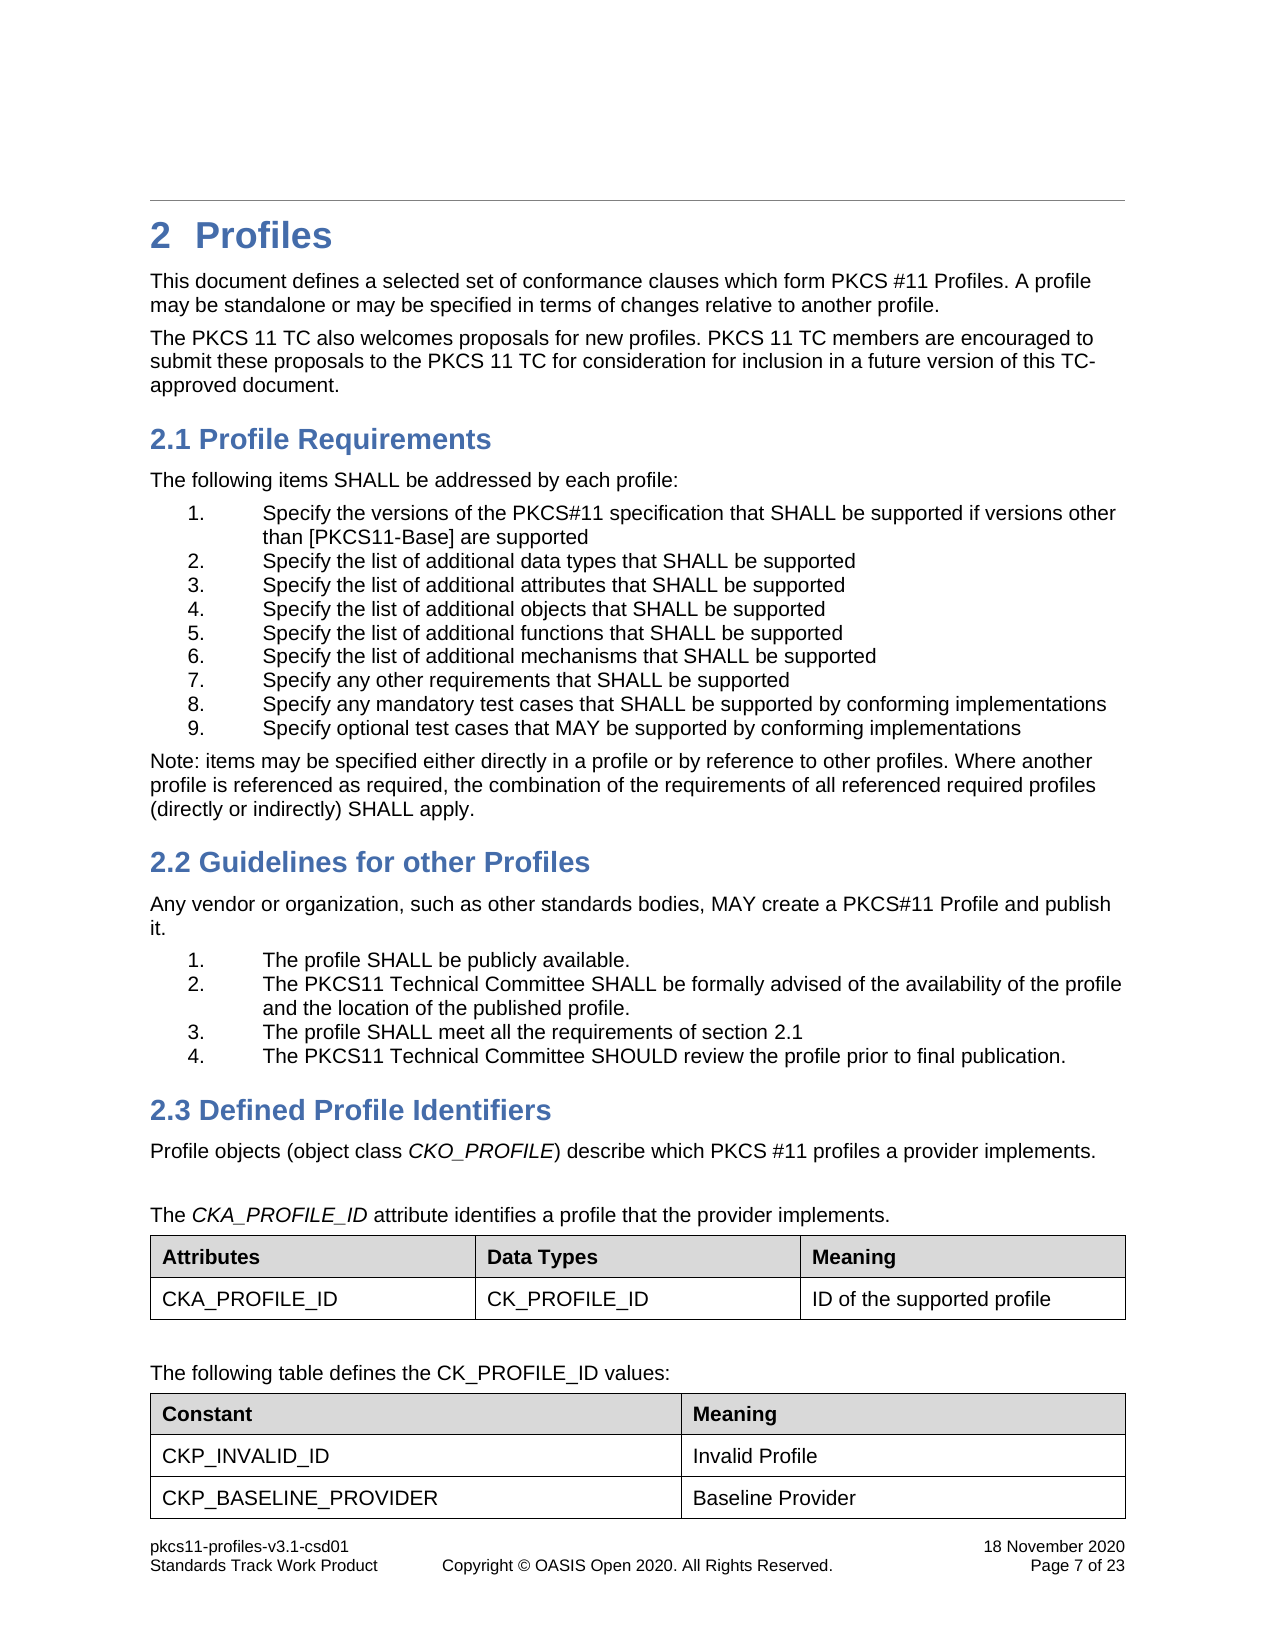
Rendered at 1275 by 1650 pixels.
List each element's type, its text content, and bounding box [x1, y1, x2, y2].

list Specify the list of additional functions that SHALL be supported [187, 620, 1125, 644]
text Any vendor or organization, such as other standards bodies, MAY create a PKCS#11 Profile and publish it. [150, 891, 1125, 939]
subtitle Guidelines for other Profiles [150, 845, 1125, 879]
table_header Data Types [476, 1236, 800, 1277]
list Specify the versions of the PKCS#11 specification that SHALL be supported if versions other than [PKCS11-Base] are supported [187, 501, 1125, 548]
subtitle Profiles [150, 201, 1125, 257]
table_cell CKP_BASELINE_PROVIDER [151, 1477, 681, 1518]
text Note: items may be specified either directly in a profile or by reference to other profiles. Where another profile is referenced as required, the combination of the requirements of all referenced required profiles (directly or indirectly) SHALL apply. [150, 748, 1125, 820]
table_cell CK_PROFILE_ID [476, 1278, 800, 1319]
table_header Meaning [801, 1236, 1125, 1277]
list The profile SHALL be publicly available. [187, 948, 1125, 972]
subtitle Profile Requirements [150, 422, 1125, 456]
list The PKCS11 Technical Committee SHALL be formally advised of the availability of the profile and the location of the published profile. [187, 972, 1125, 1019]
list Specify any other requirements that SHALL be supported [187, 668, 1125, 692]
list Specify the list of additional attributes that SHALL be supported [187, 572, 1125, 596]
text This document defines a selected set of conformance clauses which form PKCS #11 Profiles. A profile may be standalone or may be specified in terms of changes relative to another profile. [150, 269, 1125, 317]
text The CKA_PROFILE_ID attribute identifies a profile that the provider implements. [150, 1203, 1125, 1227]
table_cell Invalid Profile [682, 1435, 1125, 1476]
text The following items SHALL be addressed by each profile: [150, 468, 1125, 492]
list Specify any mandatory test cases that SHALL be supported by conforming implementations [187, 692, 1125, 716]
table_cell Baseline Provider [682, 1477, 1125, 1518]
table_cell CKP_INVALID_ID [151, 1435, 681, 1476]
list Specify the list of additional data types that SHALL be supported [187, 548, 1125, 572]
table_cell ID of the supported profile [801, 1278, 1125, 1319]
subtitle Defined Profile Identifiers [150, 1092, 1125, 1126]
table_header Constant [151, 1394, 681, 1434]
list The PKCS11 Technical Committee SHOULD review the profile prior to final publication. [187, 1043, 1125, 1067]
list Specify optional test cases that MAY be supported by conforming implementations [187, 716, 1125, 740]
table_cell CKA_PROFILE_ID [151, 1278, 475, 1319]
list Specify the list of additional mechanisms that SHALL be supported [187, 644, 1125, 668]
table_header Meaning [682, 1394, 1125, 1434]
list The profile SHALL meet all the requirements of section 2.1 [187, 1019, 1125, 1043]
list Specify the list of additional objects that SHALL be supported [187, 596, 1125, 620]
text The PKCS 11 TC also welcomes proposals for new profiles. PKCS 11 TC members are encouraged to submit these proposals to the PKCS 11 TC for consideration for inclusion in a future version of this TC-approved document. [150, 325, 1125, 397]
text Profile objects (object class CKO_PROFILE) describe which PKCS #11 profiles a provider implements. [150, 1138, 1125, 1162]
table_header Attributes [151, 1236, 475, 1277]
text The following table defines the CK_PROFILE_ID values: [150, 1360, 1125, 1384]
